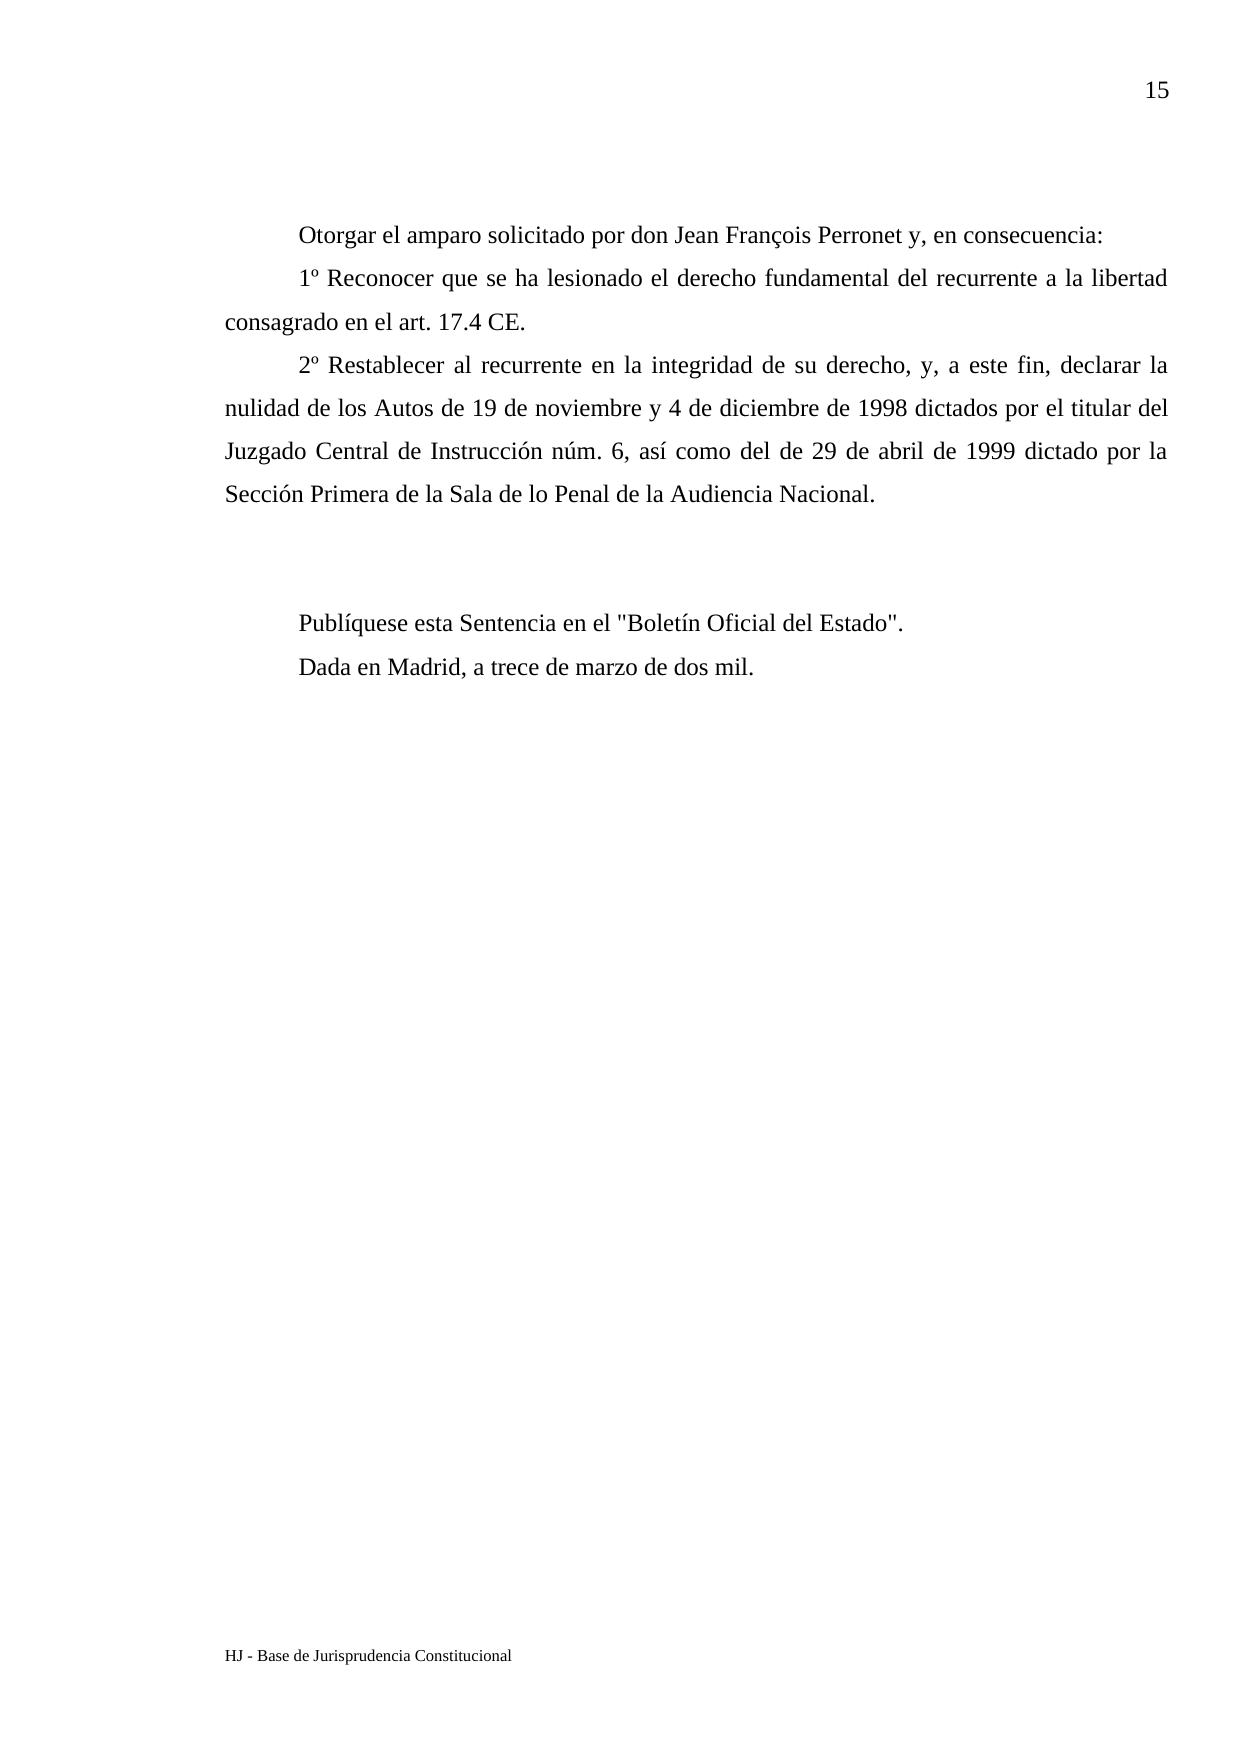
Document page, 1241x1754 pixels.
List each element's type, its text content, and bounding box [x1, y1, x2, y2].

text Publíquese esta Sentencia en el "Boletín Oficial del Estado". [224, 608, 1169, 637]
text Otorgar el amparo solicitado por don Jean François Perronet y, en consecuencia: [224, 220, 1169, 249]
text 2º Restablecer al recurrente en la integridad de su derecho, y, a este fin, declarar la nulidad de los Autos de 19 de noviembre y 4 de diciembre de 1998 dictados por el titular del Juzgado Central de Instrucción núm. 6, así como del de 29 de abril de 1999 dictado por la Sección Primera de la Sala de lo Penal de la Audiencia Nacional. [224, 350, 1169, 508]
text 1º Reconocer que se ha lesionado el derecho fundamental del recurrente a la libertad consagrado en el art. 17.4 CE. [224, 263, 1169, 335]
text Dada en Madrid, a trece de marzo de dos mil. [224, 652, 1169, 680]
